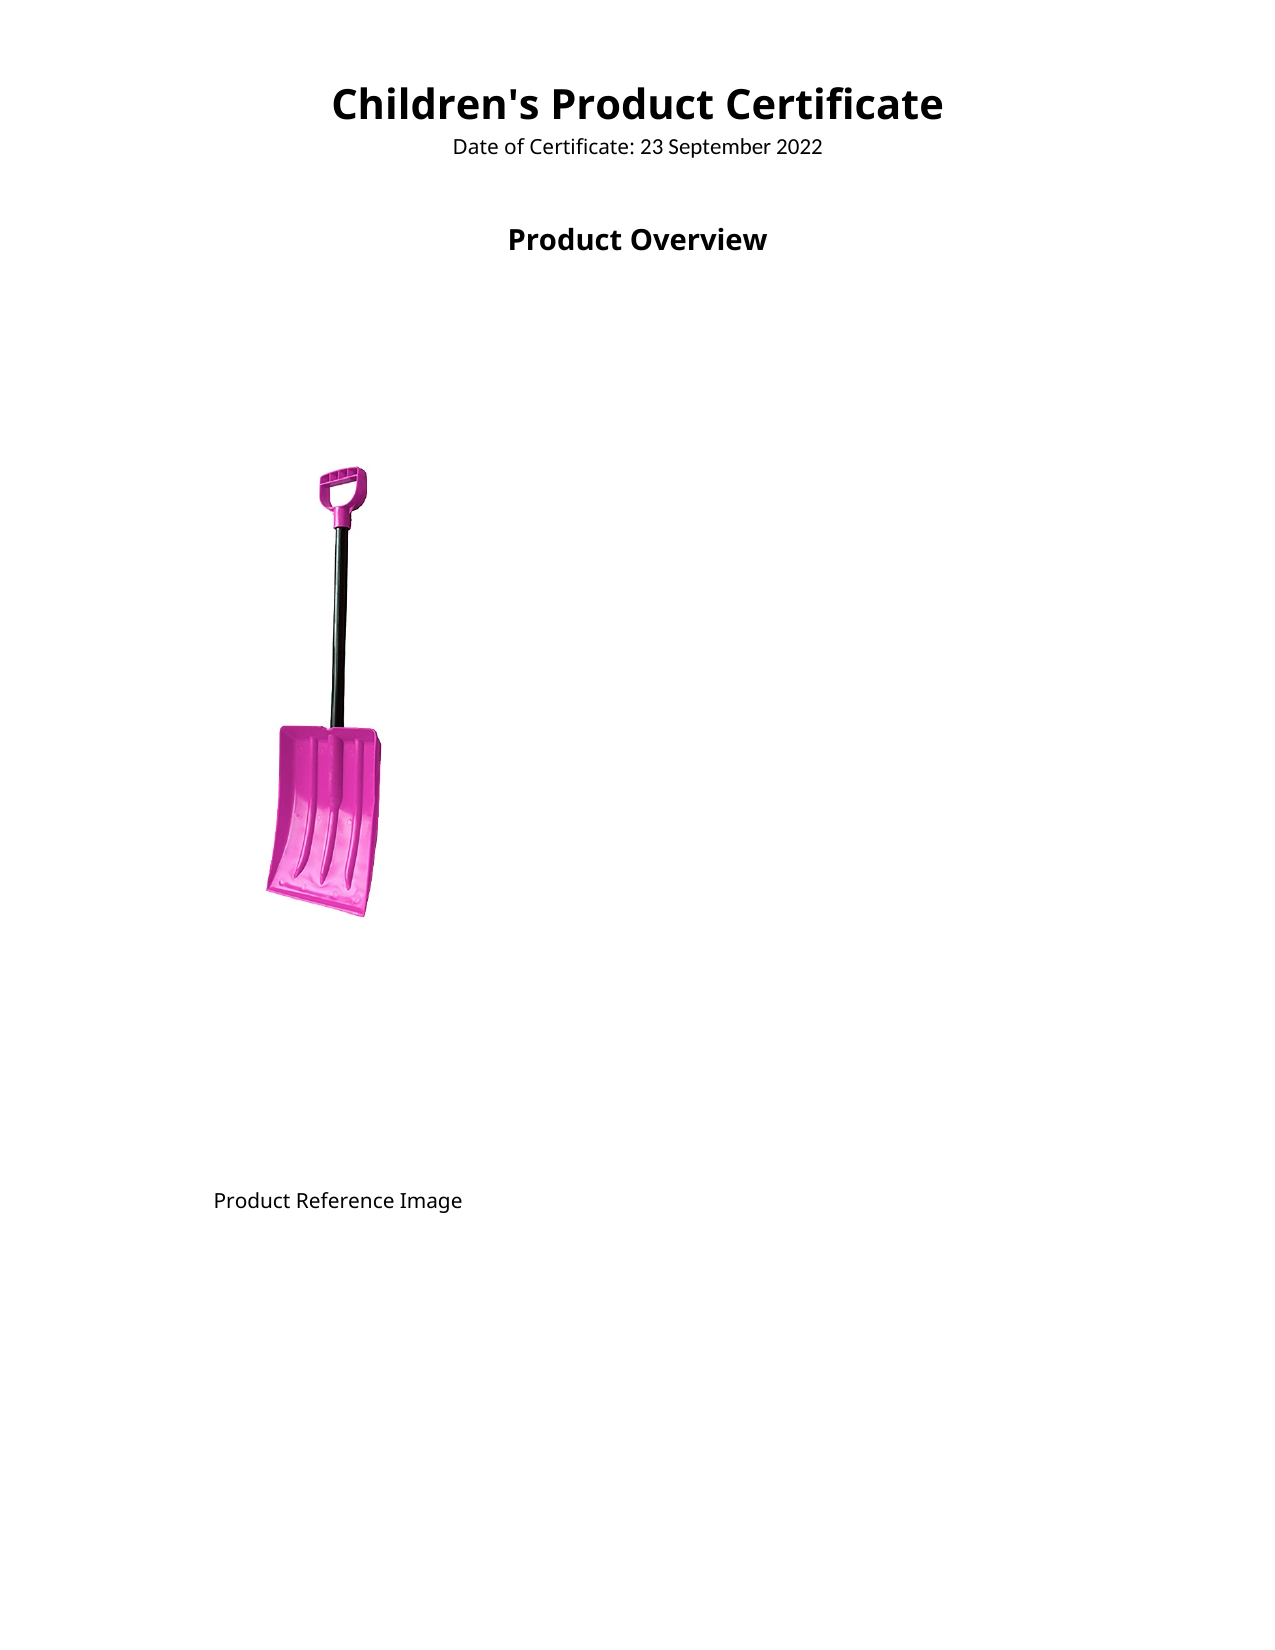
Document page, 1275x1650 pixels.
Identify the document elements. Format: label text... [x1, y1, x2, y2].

picture [75, 417, 617, 959]
text Product Overview [75, 219, 1200, 258]
text Date of Certificate: [75, 132, 1200, 160]
text Children's Product Certificate [75, 75, 1200, 132]
text Product Reference Image [75, 1186, 601, 1214]
